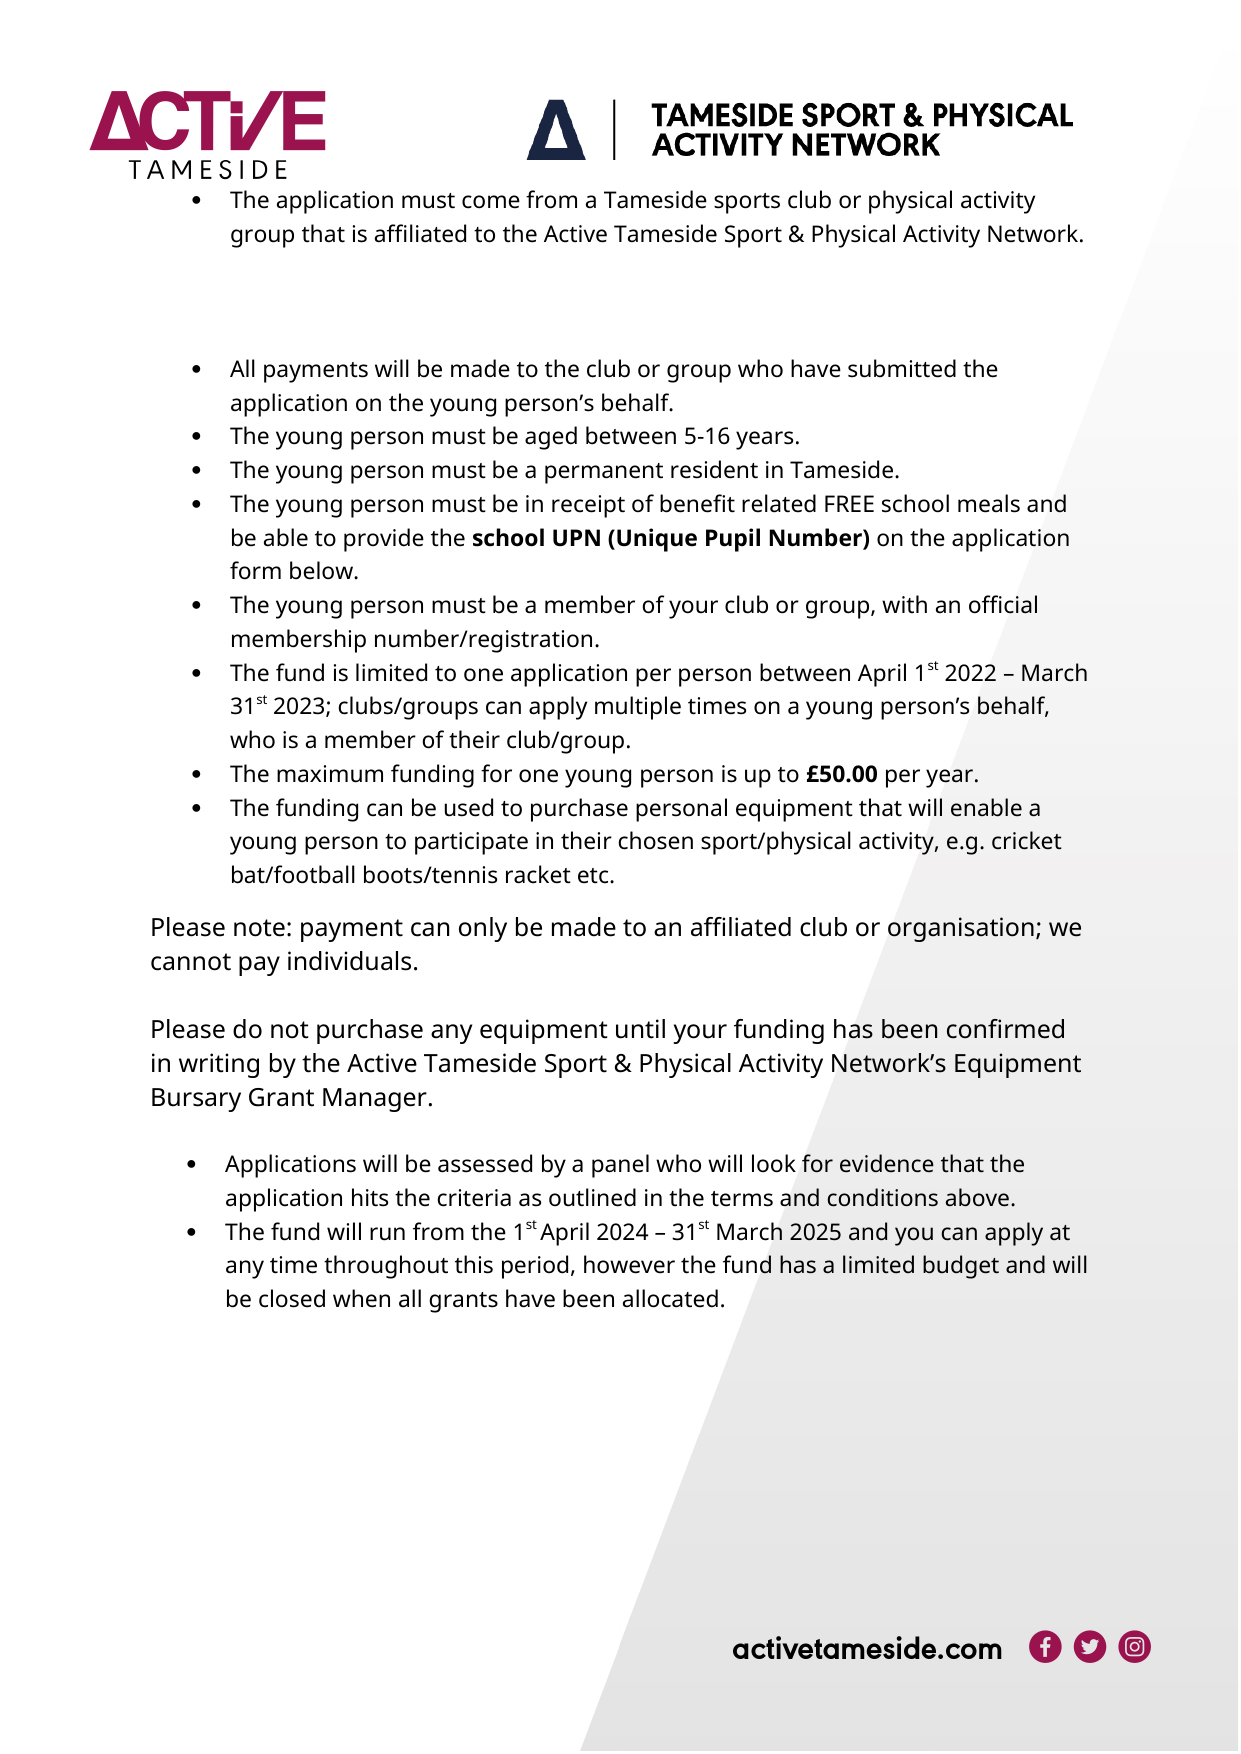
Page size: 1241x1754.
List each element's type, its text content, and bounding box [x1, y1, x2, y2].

list The fund is limited to one application per person between April 1st 2022 – March 31st 2023; clubs/groups can apply multiple times on a young person’s behalf, who is a member of their club/group. [192, 657, 1090, 755]
text Please note: payment can only be made to an affiliated club or organisation; we cannot pay individuals. [150, 909, 1090, 978]
list The young person must be a permanent resident in Tameside. [192, 454, 1090, 485]
text Please do not purchase any equipment until your funding has been confirmed in writing by the Active Tameside Sport & Physical Activity Network’s Equipment Bursary Grant Manager. [150, 1012, 1090, 1114]
list The young person must be aged between 5-16 years. [192, 420, 1090, 452]
list The young person must be a member of your club or group, with an official membership number/registration. [192, 589, 1090, 654]
list The maximum funding for one young person is up to £50.00 per year. [192, 758, 1090, 789]
list The young person must be in receipt of benefit related FREE school meals and be able to provide the school UPN (Unique Pupil Number) on the application form below. [192, 488, 1090, 587]
list All payments will be made to the club or group who have submitted the application on the young person’s behalf. [192, 353, 1090, 418]
picture [1, 3, 1239, 1751]
list The application must come from a Tameside sports club or physical activity group that is affiliated to the Active Tameside Sport & Physical Activity Network. [192, 184, 1090, 249]
list Applications will be assessed by a panel who will look for evidence that the application hits the criteria as outlined in the terms and conditions above. [187, 1148, 1090, 1213]
list The funding can be used to purchase personal equipment that will enable a young person to participate in their chosen sport/physical activity, e.g. cricket bat/football boots/tennis racket etc. [192, 792, 1090, 890]
list The fund will run from the 1st April 2024 – 31st March 2025 and you can apply at any time throughout this period, however the fund has a limited budget and will be closed when all grants have been allocated. [187, 1215, 1090, 1314]
